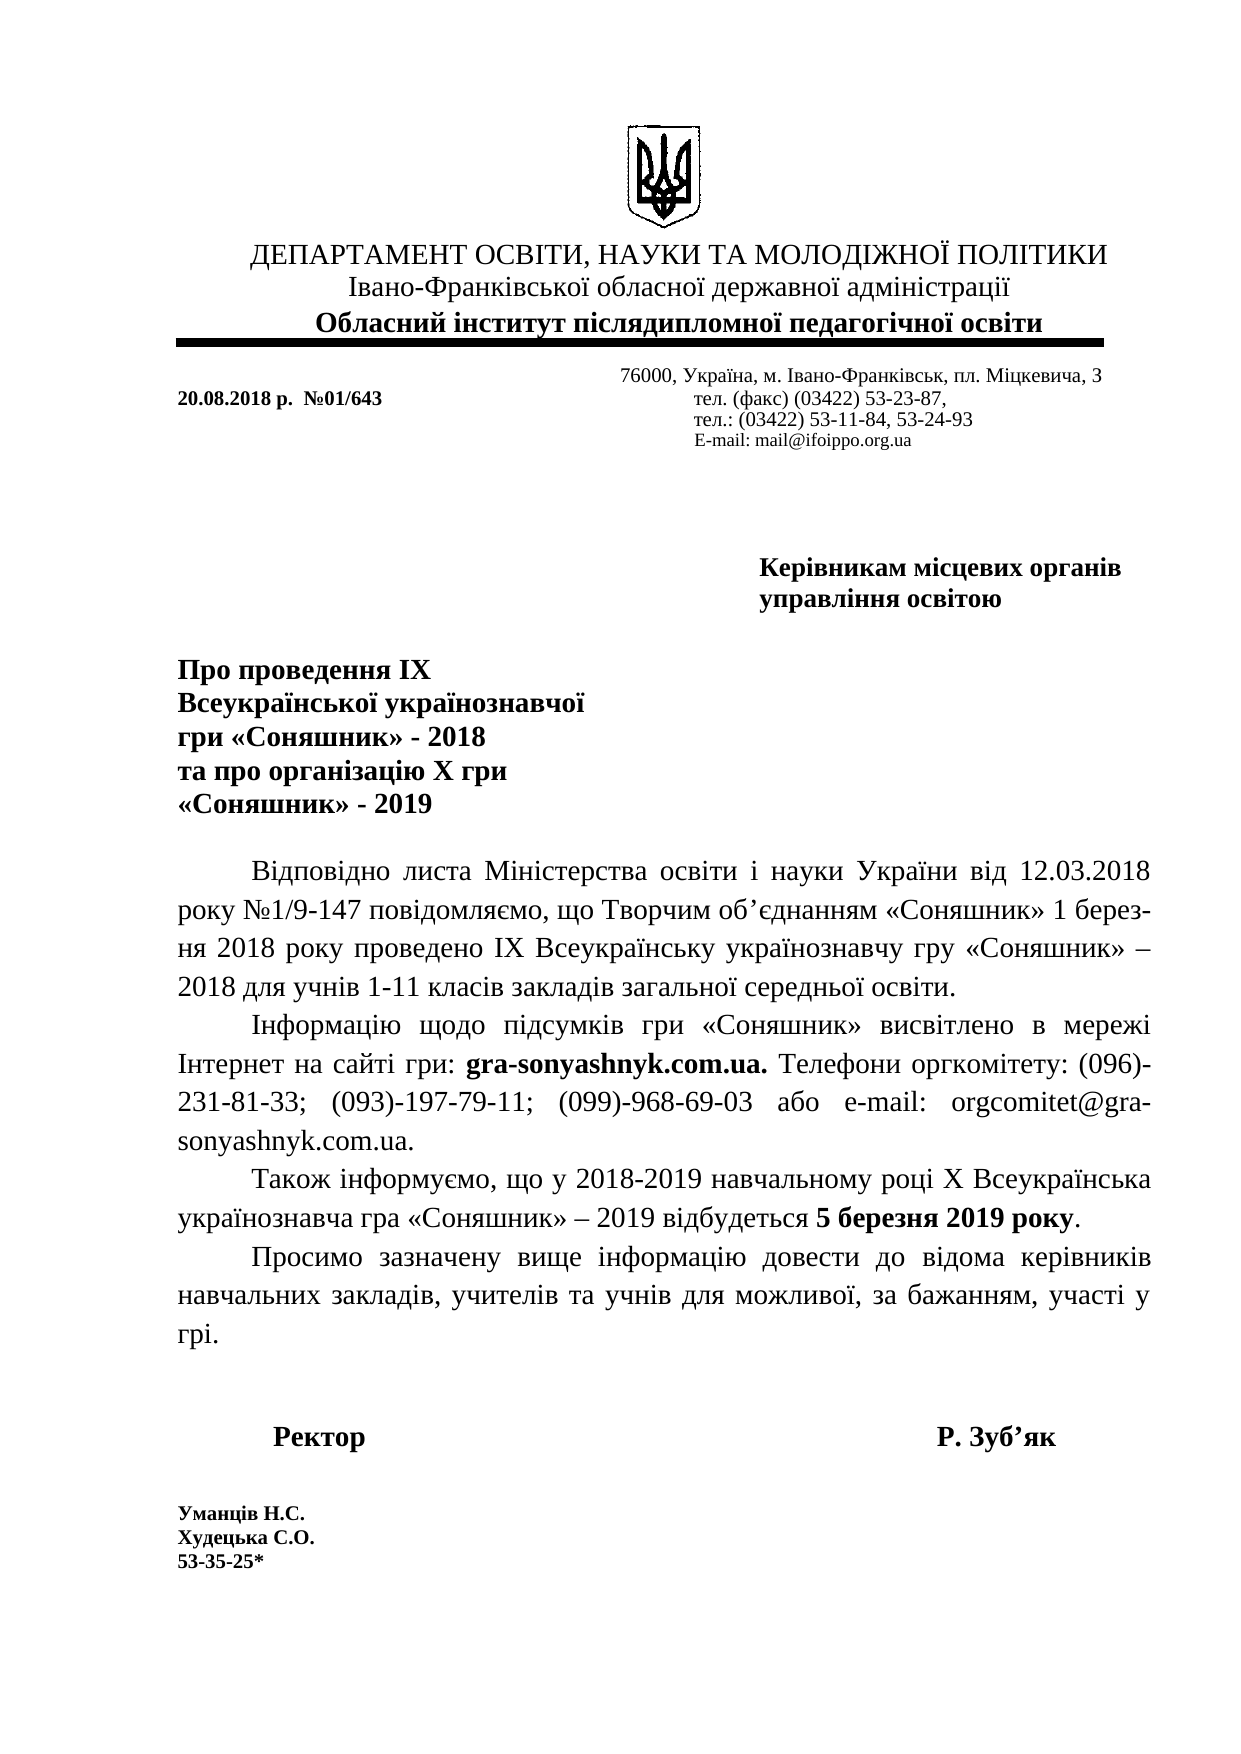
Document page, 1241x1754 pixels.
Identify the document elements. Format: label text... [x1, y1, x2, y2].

text Всеукраїнської українознавчої [177, 686, 1152, 719]
text та про організацію Х гри [177, 753, 1152, 786]
text 76000, Україна, м. Івано-Франківськ, пл. Міцкевича, З [177, 363, 1152, 387]
text Відповідно листа Міністерства освіти і науки України від 12.03.2018 року №1/9-147 повідомляємо, що Творчим об’єднанням «Соняшник» 1 берез-ня 2018 року проведено ІХ Всеукраїнську українознавчу гру «Соняшник» – 2018 для учнів 1-11 класів закладів загальної середньої освіти. [177, 853, 1152, 1002]
text тел.: (03422) 53-11-84, 53-24-93 [402, 409, 1068, 431]
text гри «Соняшник» - 2018 [177, 719, 1152, 753]
text Про проведення ІХ [177, 652, 1152, 686]
text 53-35-25* [177, 1549, 1152, 1573]
text 20.08.2018 р. №01/643 тел. (факс) (03422) 53-23-87, [177, 387, 1068, 409]
text Керівникам місцевих органів управління освітою [759, 551, 1152, 614]
text ДЕПАРТАМЕНТ ОСВІТИ, НАУКИ ТА МОЛОДІЖНОЇ ПОЛІТИКИ [227, 240, 1131, 270]
text Інформацію щодо підсумків гри «Соняшник» висвітлено в мережі Інтернет на сайті гри: gra-sonyashnyk.com.ua. Телефони оргкомітету: (096)-231-81-33; (093)-197-79-11; (099)-968-69-03 або e-mail: orgcomitet@gra-sonyashnyk.com.ua. [177, 1007, 1152, 1157]
text Також інформуємо, що у 2018-2019 навчальному році Х Всеукраїнська українознавча гра «Соняшник» – 2019 відбудеться 5 березня 2019 року. [177, 1162, 1152, 1234]
text Худецька С.О. [177, 1525, 1152, 1549]
picture [614, 118, 715, 238]
text E-mail: mail@ifoippo.org.ua [627, 431, 1068, 451]
text Обласний інститут післядипломної педагогічної освіти [227, 305, 1131, 338]
text «Соняшник» - 2019 [177, 786, 1152, 820]
text Просимо зазначену вище інформацію довести до відома керівників навчальних закладів, учителів та учнів для можливої, за бажанням, участі у грі. [177, 1239, 1152, 1349]
text Уманців Н.С. [177, 1501, 1152, 1525]
text Ректор Р. Зуб’як [177, 1419, 1152, 1453]
text Івано-Франківської обласної державної адміністрації [227, 272, 1131, 303]
